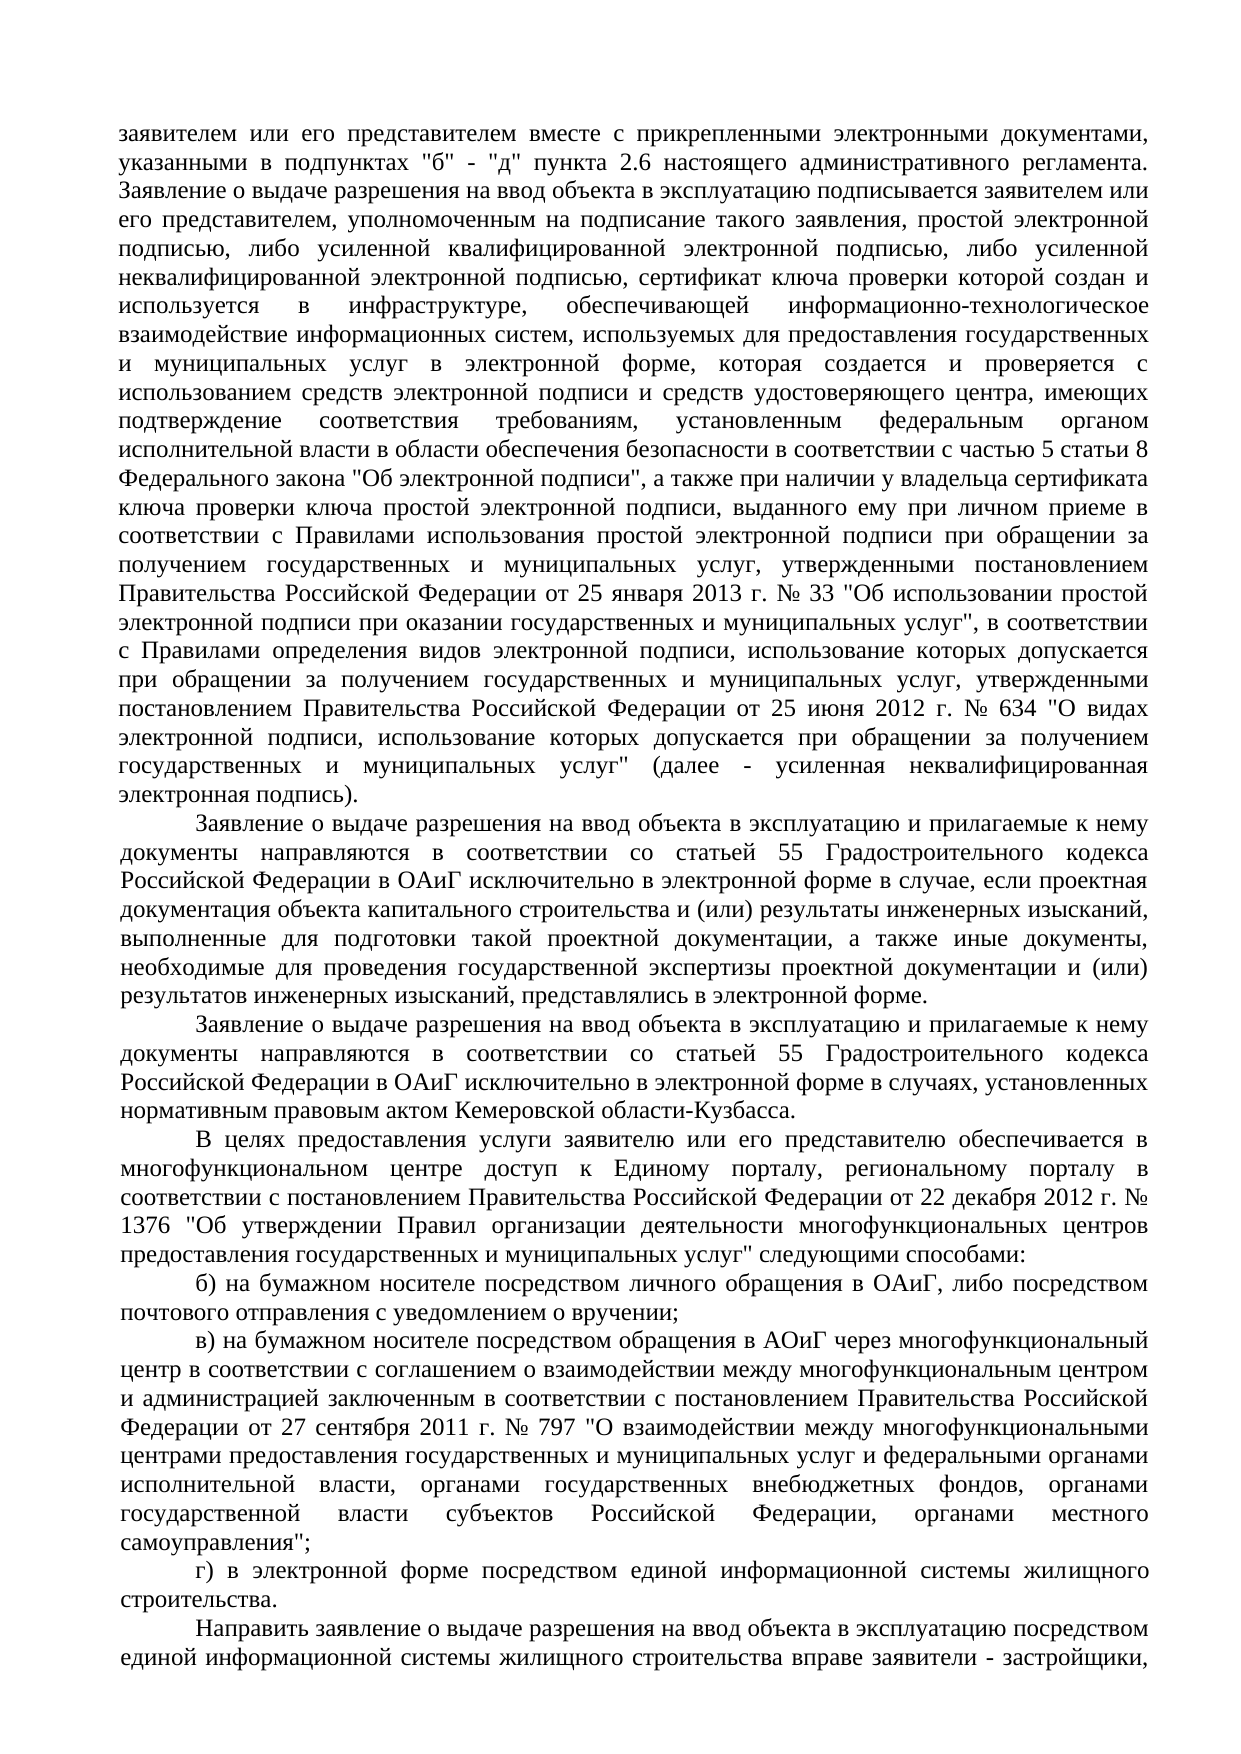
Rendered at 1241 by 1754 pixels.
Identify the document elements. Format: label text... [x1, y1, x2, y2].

text б) на бумажном носителе посредством личного обращения в ОАиГ, либо посредством почтового отправления с уведомлением о вручении; [120, 1268, 1149, 1326]
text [120, 1613, 1149, 1671]
text Заявление о выдаче разрешения на ввод объекта в эксплуатацию и прилагаемые к нему документы направляются в соответствии со статьей 55 Градостроительного кодекса Российской Федерации в ОАиГ исключительно в электронной форме в случаях, установленных нормативным правовым актом Кемеровской области-Кузбасса. [120, 1009, 1149, 1124]
text Заявление о выдаче разрешения на ввод объекта в эксплуатацию и прилагаемые к нему документы направляются в соответствии со статьей 55 Градостроительного кодекса Российской Федерации в ОАиГ исключительно в электронной форме в случае, если проектная документация объекта капитального строительства и (или) результаты инженерных изысканий, выполненные для подготовки такой проектной документации, а также иные документы, необходимые для проведения государственной экспертизы проектной документации и (или) результатов инженерных изысканий, представлялись в электронной форме. [120, 808, 1149, 1009]
text В целях предоставления услуги заявителю или его представителю обеспечивается в многофункциональном центре доступ к Единому порталу, региональному порталу в соответствии с постановлением Правительства Российской Федерации от 22 декабря 2012 г. № 1376 "Об утверждении Правил организации деятельности многофункциональных центров предоставления государственных и муниципальных услуг" следующими способами: [120, 1124, 1149, 1268]
text в) на бумажном носителе посредством обращения в АОиГ через многофункциональный центр в соответствии с соглашением о взаимодействии между многофункциональным центром и администрацией заключенным в соответствии с постановлением Правительства Российской Федерации от 27 сентября 2011 г. № 797 "О взаимодействии между многофункциональными центрами предоставления государственных и муниципальных услуг и федеральными органами исполнительной власти, органами государственных внебюджетных фондов, органами государственной власти субъектов Российской Федерации, органами местного самоуправления"; [120, 1326, 1149, 1556]
text г) в электронной форме посредством единой информационной системы жилищного строительства. [120, 1556, 1149, 1613]
